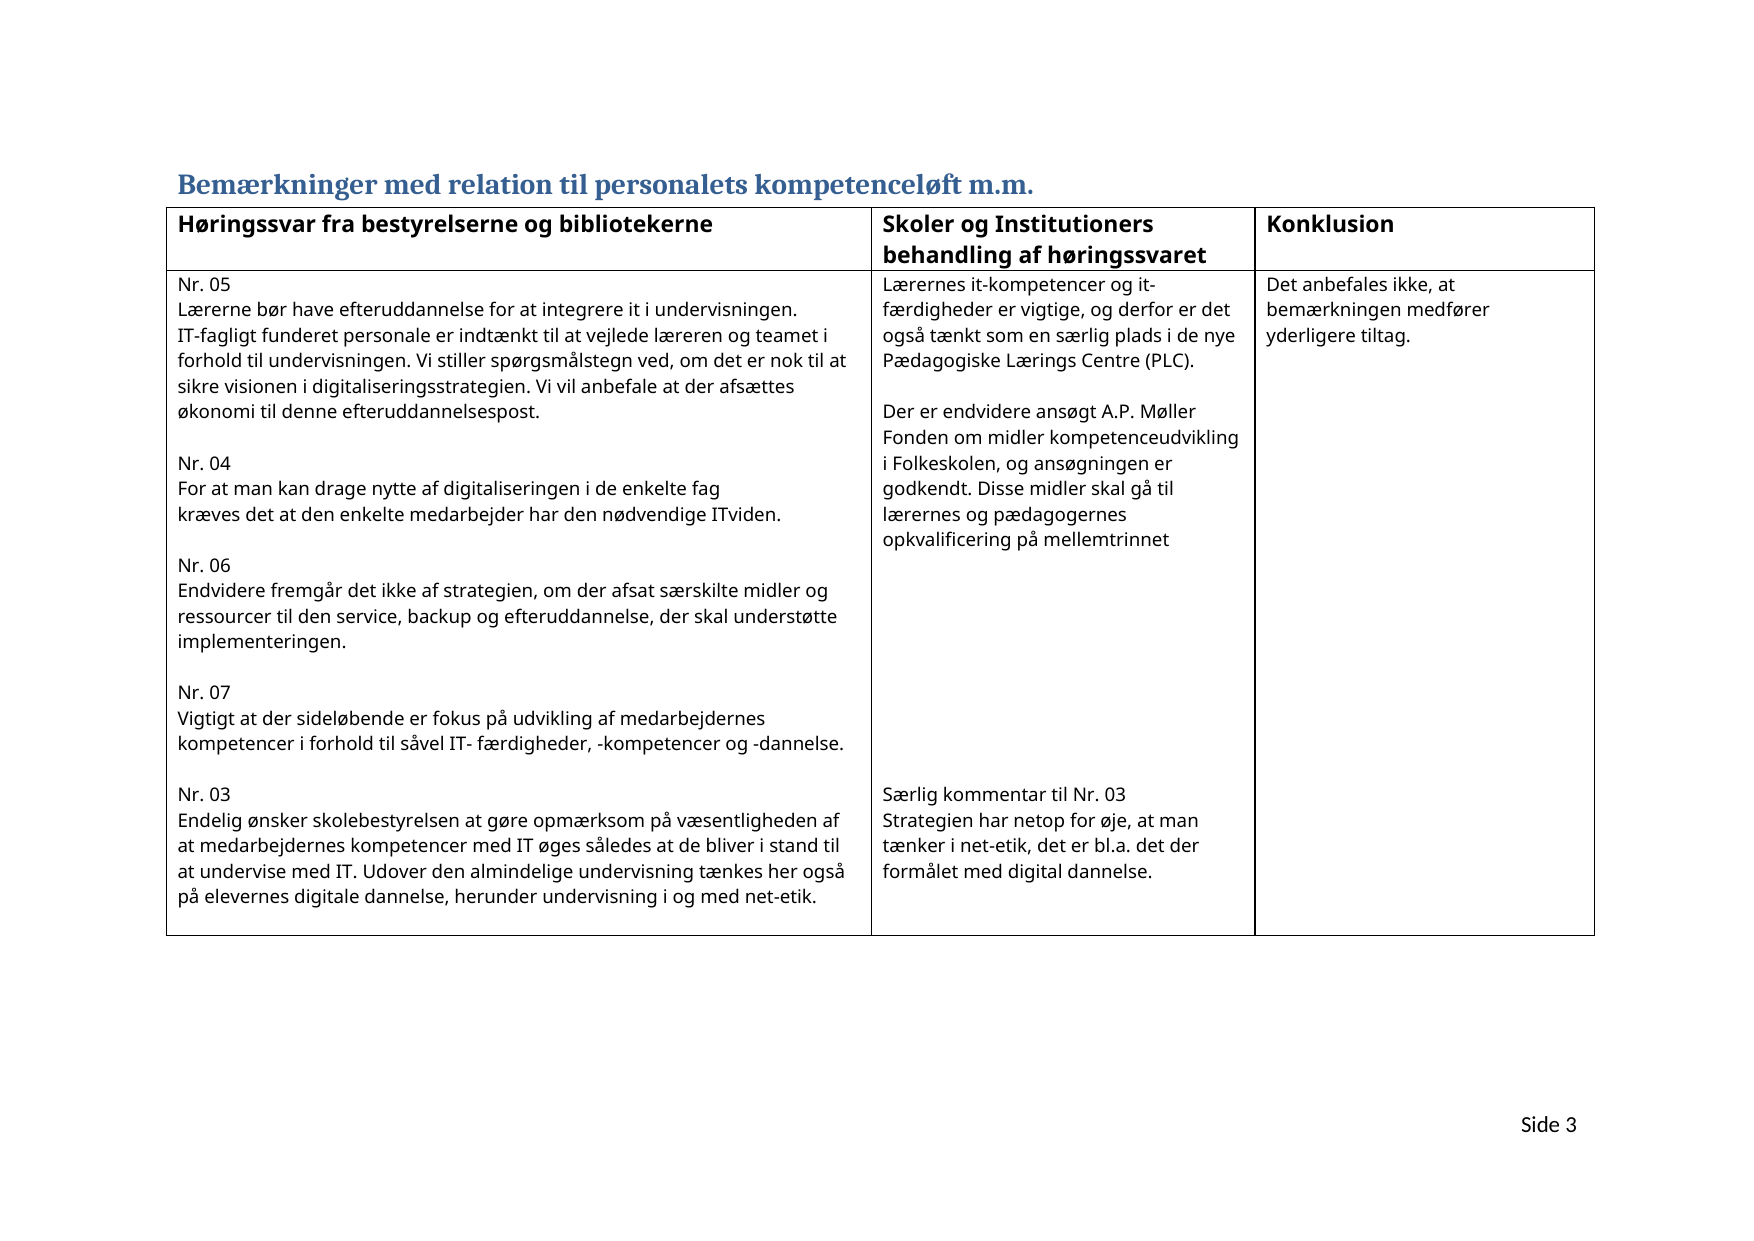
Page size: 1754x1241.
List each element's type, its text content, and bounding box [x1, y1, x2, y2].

table_cell Det anbefales ikke, at bemærkningen medfører yderligere tiltag. [1256, 271, 1594, 935]
table_header Høringssvar fra bestyrelserne og bibliotekerne [167, 208, 871, 270]
subtitle Bemærkninger med relation til personalets kompetenceløft m.m. [177, 168, 1577, 202]
table_cell Nr. 05 Lærerne bør have efteruddannelse for at integrere it i undervisningen. IT-fagligt funderet personale er indtænkt til at vejlede læreren og teamet i forhold til undervisningen. Vi stiller spørgsmålstegn ved, om det er nok til at sikre visionen i digitaliseringsstrategien. Vi vil anbefale at der afsættes økonomi til denne efteruddannelsespost. Nr. 04 For at man kan drage nytte af digitaliseringen i de enkelte fag kræves det at den enkelte medarbejder har den nødvendige ITviden. Nr. 06 Endvidere fremgår det ikke af strategien, om der afsat særskilte midler og ressourcer til den service, backup og efteruddannelse, der skal understøtte implementeringen. Nr. 07 Vigtigt at der sideløbende er fokus på udvikling af medarbejdernes kompetencer i forhold til såvel IT- færdigheder, -kompetencer og -dannelse. Nr. 03 Endelig ønsker skolebestyrelsen at gøre opmærksom på væsentligheden af at medarbejdernes kompetencer med IT øges således at de bliver i stand til at undervise med IT. Udover den almindelige undervisning tænkes her også på elevernes digitale dannelse, herunder undervisning i og med net-etik. [167, 271, 871, 935]
table_header Konklusion [1256, 208, 1594, 270]
table_cell Lærernes it-kompetencer og it-færdigheder er vigtige, og derfor er det også tænkt som en særlig plads i de nye Pædagogiske Lærings Centre (PLC). Der er endvidere ansøgt A.P. Møller Fonden om midler kompetenceudvikling i Folkeskolen, og ansøgningen er godkendt. Disse midler skal gå til lærernes og pædagogernes opkvalificering på mellemtrinnet Særlig kommentar til Nr. 03 Strategien har netop for øje, at man tænker i net-etik, det er bl.a. det der formålet med digital dannelse. [872, 271, 1254, 935]
table_header Skoler og Institutioners behandling af høringssvaret [872, 208, 1254, 270]
